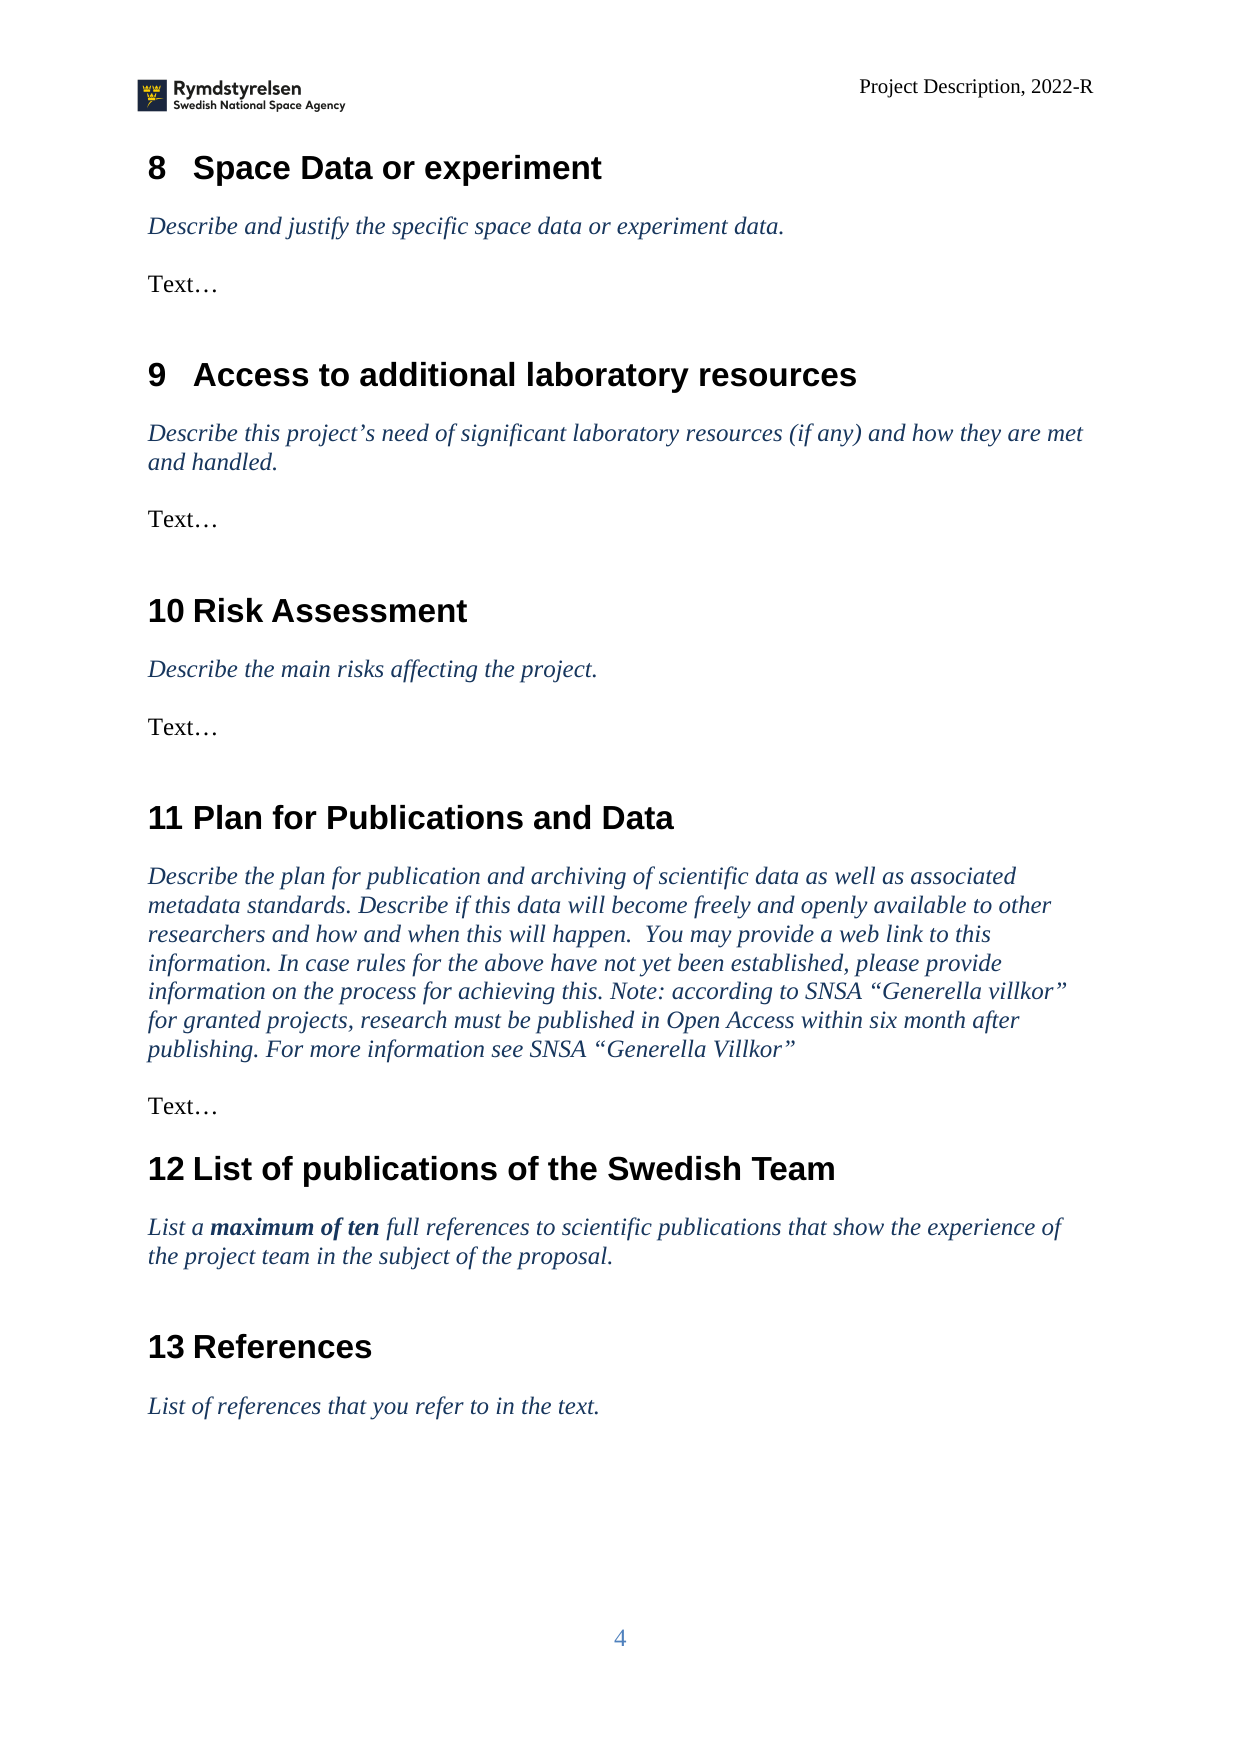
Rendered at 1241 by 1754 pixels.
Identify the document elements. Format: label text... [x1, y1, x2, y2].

text Describe and justify the specific space data or experiment data. [148, 211, 1092, 240]
text Text… [148, 712, 1092, 741]
subtitle Access to additional laboratory resources [148, 355, 1092, 393]
text Text… [148, 504, 1092, 533]
subtitle Risk Assessment [148, 591, 1092, 629]
text Describe the main risks affecting the project. [148, 654, 1092, 683]
picture [133, 73, 350, 118]
subtitle List of publications of the Swedish Team [148, 1149, 1092, 1187]
text Describe this project’s need of significant laboratory resources (if any) and how they are met and handled. [148, 418, 1092, 476]
text Text… [148, 269, 1092, 297]
text Describe the plan for publication and archiving of scientific data as well as associated metadata standards. Describe if this data will become freely and openly available to other researchers and how and when this will happen. You may provide a web link to this information. In case rules for the above have not yet been established, please provide information on the process for achieving this. Note: according to SNSA “Generella villkor” for granted projects, research must be published in Open Access within six month after publishing. For more information see SNSA “Generella Villkor” [148, 861, 1092, 1063]
subtitle Space Data or experiment [148, 148, 1092, 186]
text Text… [148, 1091, 1092, 1120]
subtitle References [148, 1327, 1092, 1366]
text List of references that you refer to in the text. [148, 1391, 1092, 1419]
subtitle Plan for Publications and Data [148, 798, 1092, 836]
text List a maximum of ten full references to scientific publications that show the experience of the project team in the subject of the proposal. [148, 1212, 1092, 1270]
